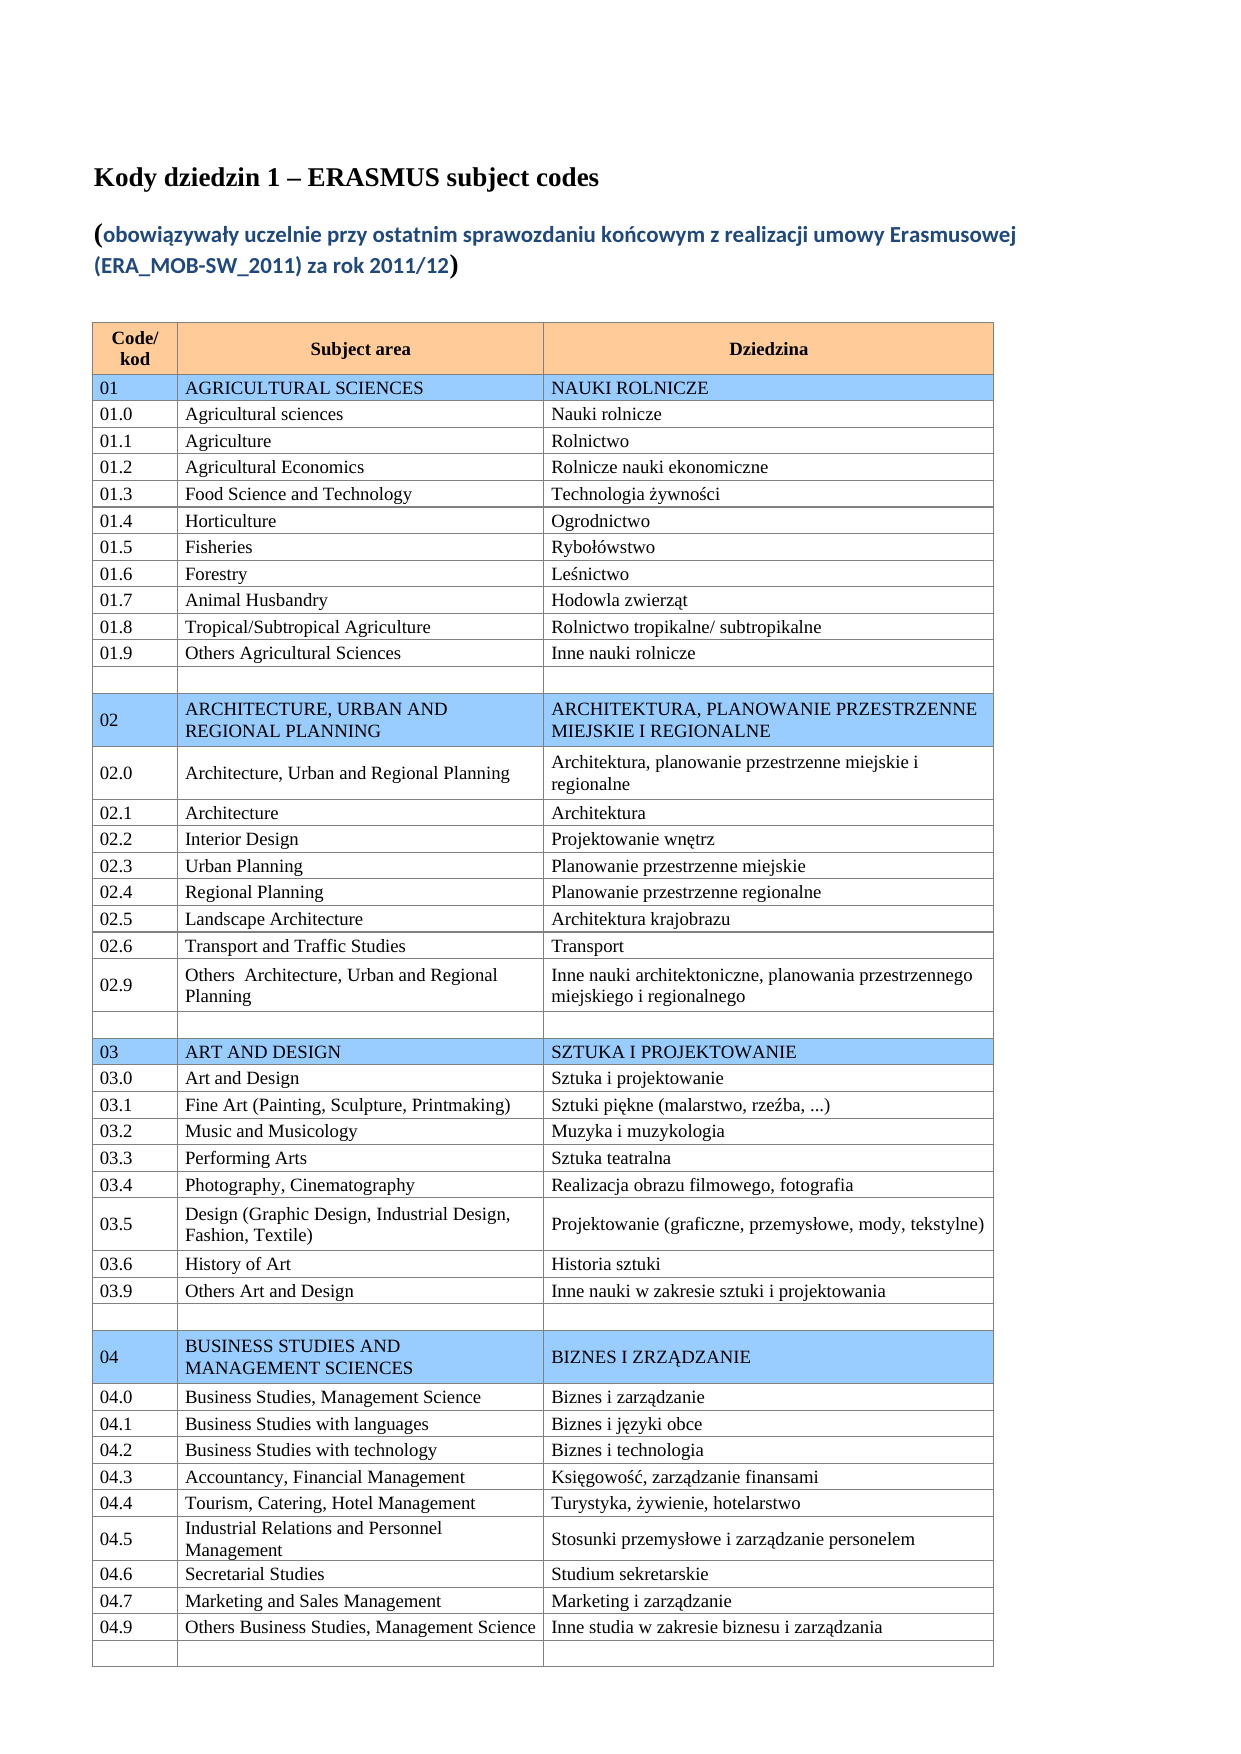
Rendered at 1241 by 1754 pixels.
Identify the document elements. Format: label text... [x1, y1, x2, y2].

subtitle Kody dziedzin 1 – ERASMUS subject codes [94, 161, 1106, 192]
table_cell Architektura [544, 800, 993, 825]
table_cell Transport and Traffic Studies [178, 933, 543, 958]
table_cell 04.1 [93, 1411, 177, 1436]
table_cell 02.3 [93, 853, 177, 878]
table_cell BIZNES I ZRZĄDZANIE [544, 1331, 993, 1383]
table_cell 02.6 [93, 933, 177, 958]
table_cell [178, 1641, 543, 1666]
table_cell Forestry [178, 561, 543, 586]
table_cell Tropical/Subtropical Agriculture [178, 614, 543, 639]
table_cell 03 [93, 1039, 177, 1064]
table_cell 03.5 [93, 1198, 177, 1250]
table_cell 02 [93, 694, 177, 746]
table_cell 04.3 [93, 1464, 177, 1489]
table_cell 04.5 [93, 1517, 177, 1560]
table_cell Landscape Architecture [178, 906, 543, 931]
table_cell Others Architecture, Urban and Regional Planning [178, 959, 543, 1011]
table_cell BUSINESS STUDIES AND MANAGEMENT SCIENCES [178, 1331, 543, 1383]
table_cell [544, 667, 993, 692]
table_cell 03.4 [93, 1172, 177, 1197]
table_cell ART AND DESIGN [178, 1039, 543, 1064]
table_cell Inne studia w zakresie biznesu i zarządzania [544, 1614, 993, 1640]
table_cell 02.5 [93, 906, 177, 931]
table_cell [93, 1304, 177, 1330]
table_cell [178, 667, 543, 692]
table_cell 02.1 [93, 800, 177, 825]
table_cell 02.2 [93, 826, 177, 852]
table_cell Architecture [178, 800, 543, 825]
table_cell Interior Design [178, 826, 543, 852]
table_cell Others Business Studies, Management Science [178, 1614, 543, 1640]
table_cell Music and Musicology [178, 1119, 543, 1144]
table_cell 02.0 [93, 747, 177, 799]
table_cell [178, 1304, 543, 1330]
table_cell Rybołówstwo [544, 534, 993, 559]
table_cell Sztuki piękne (malarstwo, rzeźba, ...) [544, 1092, 993, 1117]
table_cell Food Science and Technology [178, 481, 543, 506]
table_cell Projektowanie (graficzne, przemysłowe, mody, tekstylne) [544, 1198, 993, 1250]
table_cell Art and Design [178, 1065, 543, 1091]
table_cell 04.7 [93, 1588, 177, 1613]
table_cell Photography, Cinematography [178, 1172, 543, 1197]
table_cell [93, 1012, 177, 1038]
table_cell Performing Arts [178, 1145, 543, 1171]
table_cell Others Agricultural Sciences [178, 640, 543, 666]
table_cell Planowanie przestrzenne regionalne [544, 879, 993, 905]
table_cell Industrial Relations and Personnel Management [178, 1517, 543, 1560]
table_cell ARCHITEKTURA, PLANOWANIE PRZESTRZENNE MIEJSKIE I REGIONALNE [544, 694, 993, 746]
table_cell Business Studies, Management Science [178, 1384, 543, 1409]
table_cell History of Art [178, 1251, 543, 1277]
table_cell Sztuka i projektowanie [544, 1065, 993, 1091]
table_header Dziedzina [544, 323, 993, 374]
table_cell Technologia żywności [544, 481, 993, 506]
table_cell Sztuka teatralna [544, 1145, 993, 1171]
table_cell 03.0 [93, 1065, 177, 1091]
table_cell Horticulture [178, 508, 543, 533]
table_cell Design (Graphic Design, Industrial Design, Fashion, Textile) [178, 1198, 543, 1250]
table_cell AGRICULTURAL SCIENCES [178, 375, 543, 400]
table_cell Inne nauki rolnicze [544, 640, 993, 666]
table_cell 04.2 [93, 1437, 177, 1463]
table_cell ARCHITECTURE, URBAN AND REGIONAL PLANNING [178, 694, 543, 746]
table_cell [178, 1012, 543, 1038]
table_cell 04.6 [93, 1561, 177, 1587]
table_cell 01.4 [93, 508, 177, 533]
table_cell Accountancy, Financial Management [178, 1464, 543, 1489]
table_cell Marketing i zarządzanie [544, 1588, 993, 1613]
table_cell Biznes i zarządzanie [544, 1384, 993, 1409]
table_cell Projektowanie wnętrz [544, 826, 993, 852]
table_cell 02.9 [93, 959, 177, 1011]
table_cell Agricultural sciences [178, 401, 543, 427]
table_cell [544, 1304, 993, 1330]
table_cell Biznes i języki obce [544, 1411, 993, 1436]
table_cell Fisheries [178, 534, 543, 559]
table_cell Agriculture [178, 428, 543, 453]
table_cell Rolnictwo [544, 428, 993, 453]
table_cell 01.9 [93, 640, 177, 666]
table_cell 01.5 [93, 534, 177, 559]
table_cell Ogrodnictwo [544, 508, 993, 533]
table_cell 01.6 [93, 561, 177, 586]
table_cell Muzyka i muzykologia [544, 1119, 993, 1144]
table_cell 04.4 [93, 1490, 177, 1516]
table_cell Fine Art (Painting, Sculpture, Printmaking) [178, 1092, 543, 1117]
table_cell 04.9 [93, 1614, 177, 1640]
subtitle (obowiązywały uczelnie przy ostatnim sprawozdaniu końcowym z realizacji umowy Erasmusowej (ERA_MOB-SW_2011) za rok 2011/12) [94, 217, 1106, 279]
table_cell Transport [544, 933, 993, 958]
table_cell Hodowla zwierząt [544, 587, 993, 613]
table_cell [93, 667, 177, 692]
table_cell Nauki rolnicze [544, 401, 993, 427]
table_cell 03.9 [93, 1278, 177, 1303]
table_cell Regional Planning [178, 879, 543, 905]
table_cell Architektura, planowanie przestrzenne miejskie i regionalne [544, 747, 993, 799]
table_cell Marketing and Sales Management [178, 1588, 543, 1613]
table_header Subject area [178, 323, 543, 374]
table_cell Architektura krajobrazu [544, 906, 993, 931]
table_cell Others Art and Design [178, 1278, 543, 1303]
table_cell Rolnicze nauki ekonomiczne [544, 454, 993, 480]
table_cell 01 [93, 375, 177, 400]
table_cell 01.0 [93, 401, 177, 427]
table_cell Architecture, Urban and Regional Planning [178, 747, 543, 799]
table_cell Urban Planning [178, 853, 543, 878]
table_cell Księgowość, zarządzanie finansami [544, 1464, 993, 1489]
table_cell 01.1 [93, 428, 177, 453]
table_cell [93, 1641, 177, 1666]
table_cell 03.3 [93, 1145, 177, 1171]
table_cell Tourism, Catering, Hotel Management [178, 1490, 543, 1516]
table_cell Business Studies with technology [178, 1437, 543, 1463]
table_cell 01.8 [93, 614, 177, 639]
table_cell 01.2 [93, 454, 177, 480]
table_cell Planowanie przestrzenne miejskie [544, 853, 993, 878]
table_cell NAUKI ROLNICZE [544, 375, 993, 400]
table_cell Agricultural Economics [178, 454, 543, 480]
table_cell 01.7 [93, 587, 177, 613]
table_cell Rolnictwo tropikalne/ subtropikalne [544, 614, 993, 639]
table_cell Realizacja obrazu filmowego, fotografia [544, 1172, 993, 1197]
table_cell Secretarial Studies [178, 1561, 543, 1587]
table_cell Business Studies with languages [178, 1411, 543, 1436]
table_cell 03.6 [93, 1251, 177, 1277]
table_cell 01.3 [93, 481, 177, 506]
table_cell 04 [93, 1331, 177, 1383]
table_cell 03.1 [93, 1092, 177, 1117]
table_cell Inne nauki w zakresie sztuki i projektowania [544, 1278, 993, 1303]
table_cell 04.0 [93, 1384, 177, 1409]
table_cell Biznes i technologia [544, 1437, 993, 1463]
table_cell [544, 1012, 993, 1038]
table_cell SZTUKA I PROJEKTOWANIE [544, 1039, 993, 1064]
table_header Code/ kod [93, 323, 177, 374]
table_cell Animal Husbandry [178, 587, 543, 613]
table_cell 02.4 [93, 879, 177, 905]
table_cell Stosunki przemysłowe i zarządzanie personelem [544, 1517, 993, 1560]
table_cell Historia sztuki [544, 1251, 993, 1277]
table_cell Turystyka, żywienie, hotelarstwo [544, 1490, 993, 1516]
table_cell Leśnictwo [544, 561, 993, 586]
table_cell 03.2 [93, 1119, 177, 1144]
table_cell [544, 1641, 993, 1666]
table_cell Inne nauki architektoniczne, planowania przestrzennego miejskiego i regionalnego [544, 959, 993, 1011]
table_cell Studium sekretarskie [544, 1561, 993, 1587]
